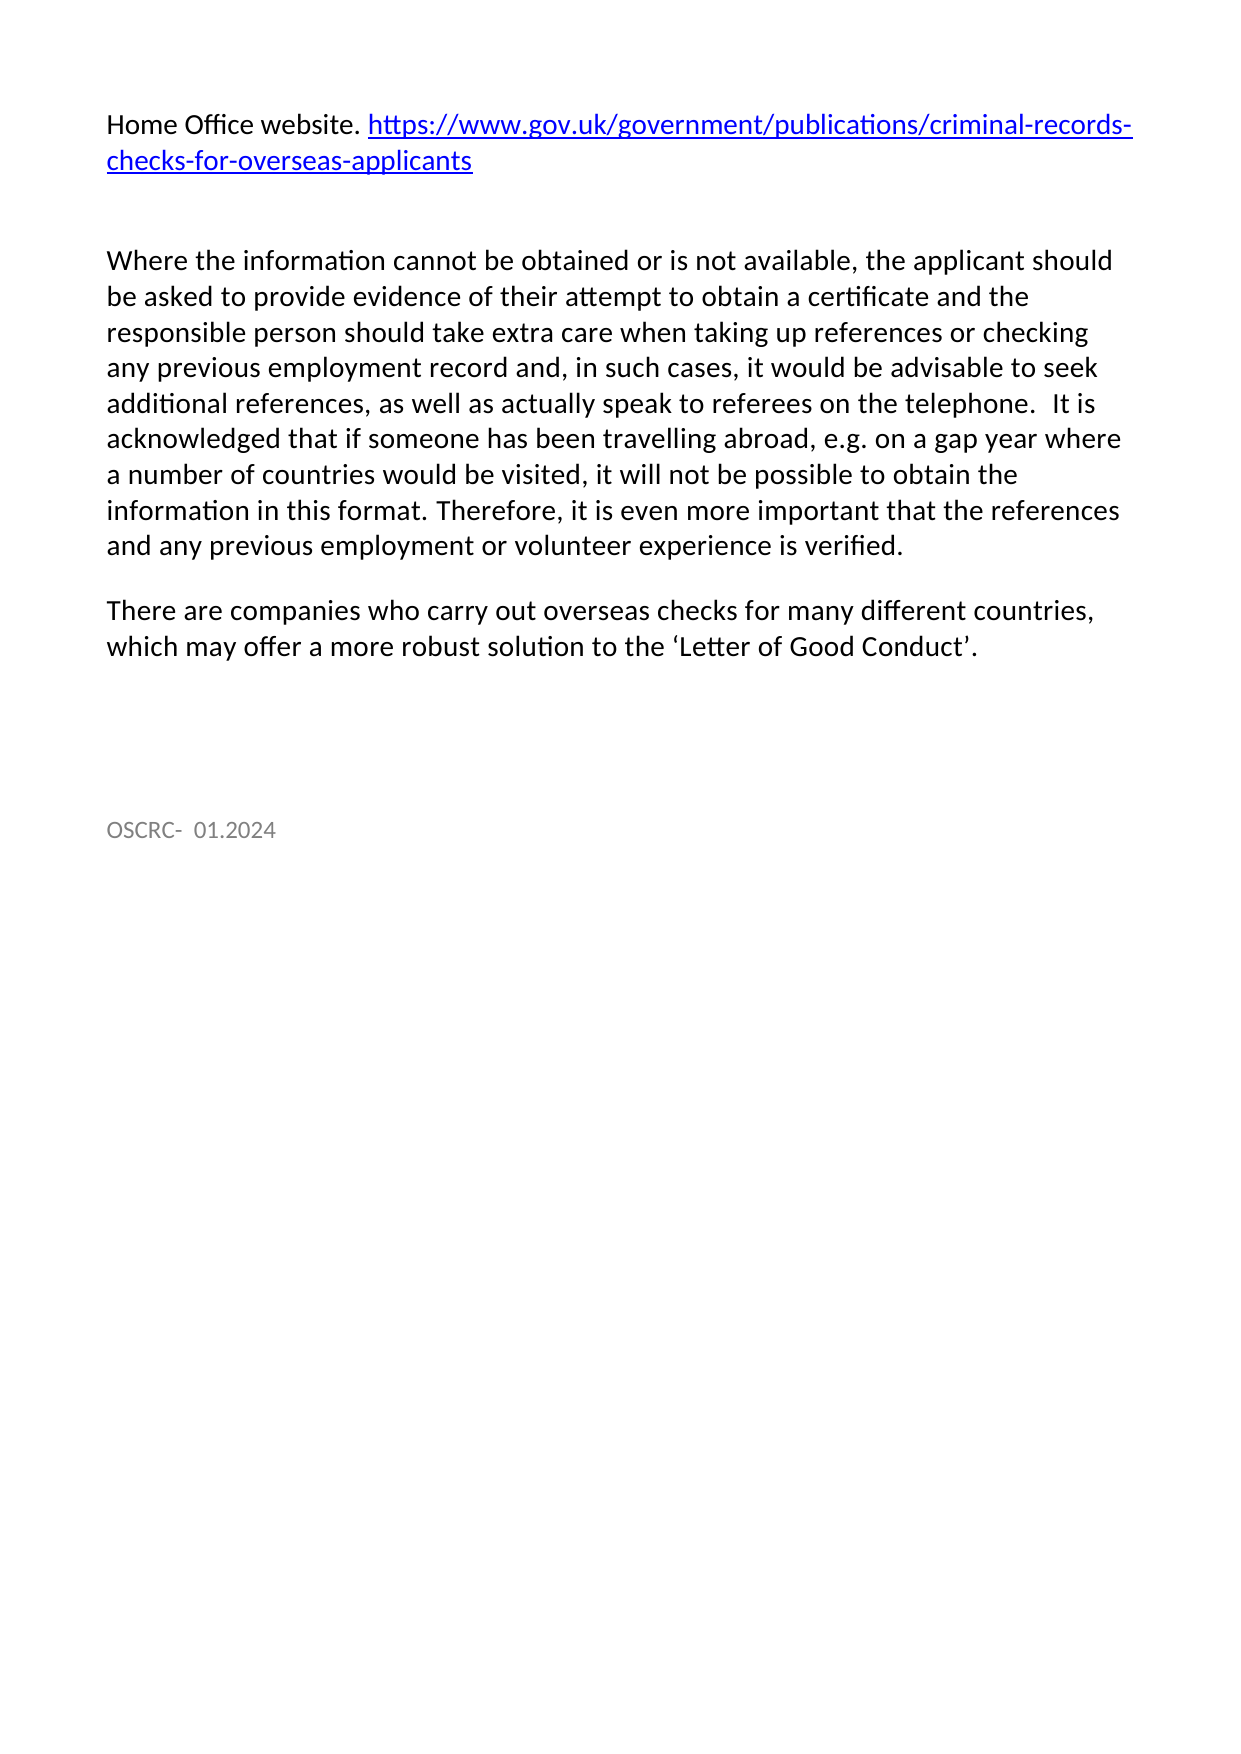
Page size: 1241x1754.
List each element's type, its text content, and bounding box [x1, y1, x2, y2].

text There are companies who carry out overseas checks for many different countries, which may offer a more robust solution to the ‘Letter of Good Conduct’. [106, 592, 1134, 663]
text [106, 106, 1134, 178]
text Where the information cannot be obtained or is not available, the applicant should be asked to provide evidence of their attempt to obtain a certificate and the responsible person should take extra care when taking up references or checking any previous employment record and, in such cases, it would be advisable to seek additional references, as well as actually speak to referees on the telephone. It is acknowledged that if someone has been travelling abroad, e.g. on a gap year where a number of countries would be visited, it will not be possible to obtain the information in this format. Therefore, it is even more important that the references and any previous employment or volunteer experience is verified. [106, 242, 1134, 563]
text OSCRC- 01.2024 [106, 815, 1134, 845]
